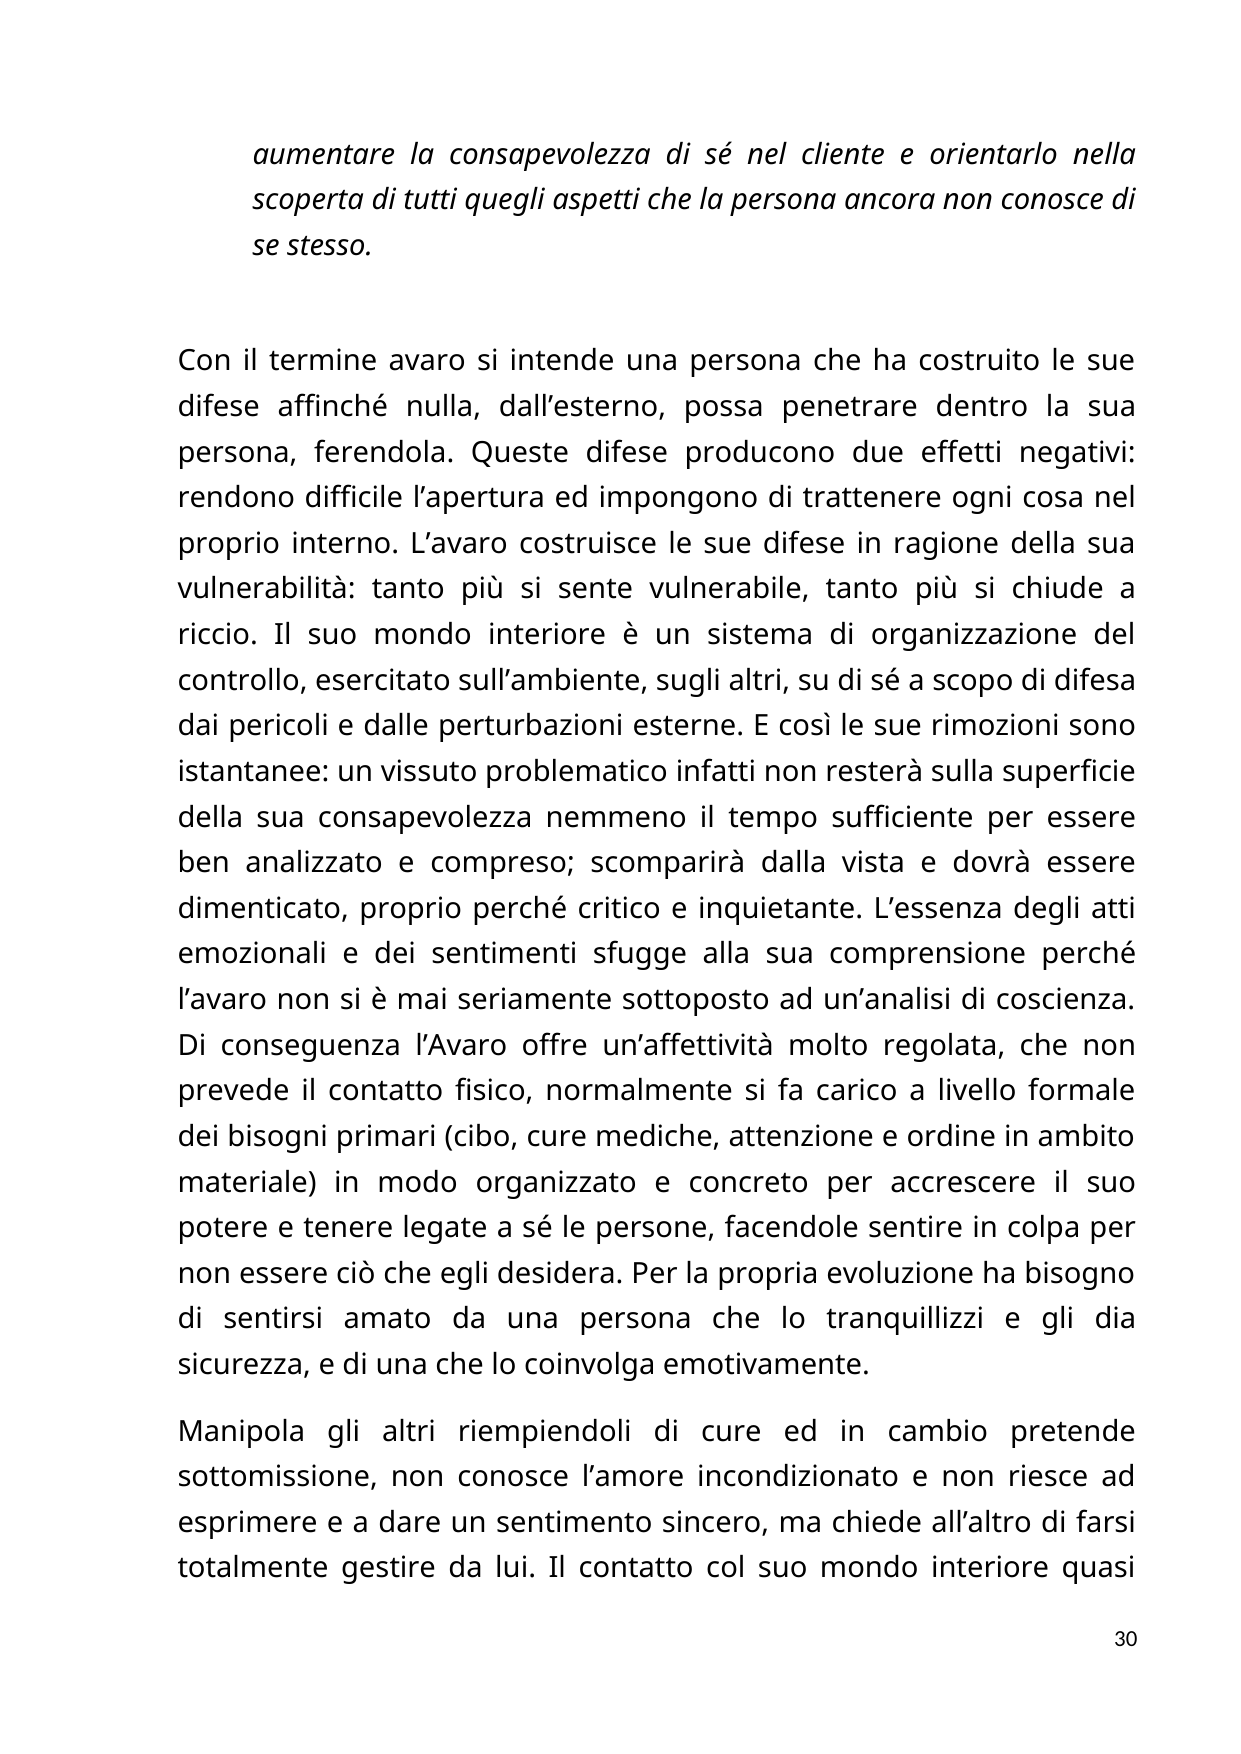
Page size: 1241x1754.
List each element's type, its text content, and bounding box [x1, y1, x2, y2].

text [177, 1410, 1137, 1586]
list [252, 133, 1137, 264]
text Con il termine avaro si intende una persona che ha costruito le sue difese affinché nulla, dall’esterno, possa penetrare dentro la sua persona, ferendola. Queste difese producono due effetti negativi: rendono difficile l’apertura ed impongono di trattenere ogni cosa nel proprio interno. L’avaro costruisce le sue difese in ragione della sua vulnerabilità: tanto più si sente vulnerabile, tanto più si chiude a riccio. Il suo mondo interiore è un sistema di organizzazione del controllo, esercitato sull’ambiente, sugli altri, su di sé a scopo di difesa dai pericoli e dalle perturbazioni esterne. E così le sue rimozioni sono istantanee: un vissuto problematico infatti non resterà sulla superficie della sua consapevolezza nemmeno il tempo sufficiente per essere ben analizzato e compreso; scomparirà dalla vista e dovrà essere dimenticato, proprio perché critico e inquietante. L’essenza degli atti emozionali e dei sentimenti sfugge alla sua comprensione perché l’avaro non si è mai seriamente sottoposto ad un’analisi di coscienza. Di conseguenza l’Avaro offre un’affettività molto regolata, che non prevede il contatto fisico, normalmente si fa carico a livello formale dei bisogni primari (cibo, cure mediche, attenzione e ordine in ambito materiale) in modo organizzato e concreto per accrescere il suo potere e tenere legate a sé le persone, facendole sentire in colpa per non essere ciò che egli desidera. Per la propria evoluzione ha bisogno di sentirsi amato da una persona che lo tranquillizzi e gli dia sicurezza, e di una che lo coinvolga emotivamente. [177, 339, 1137, 1383]
